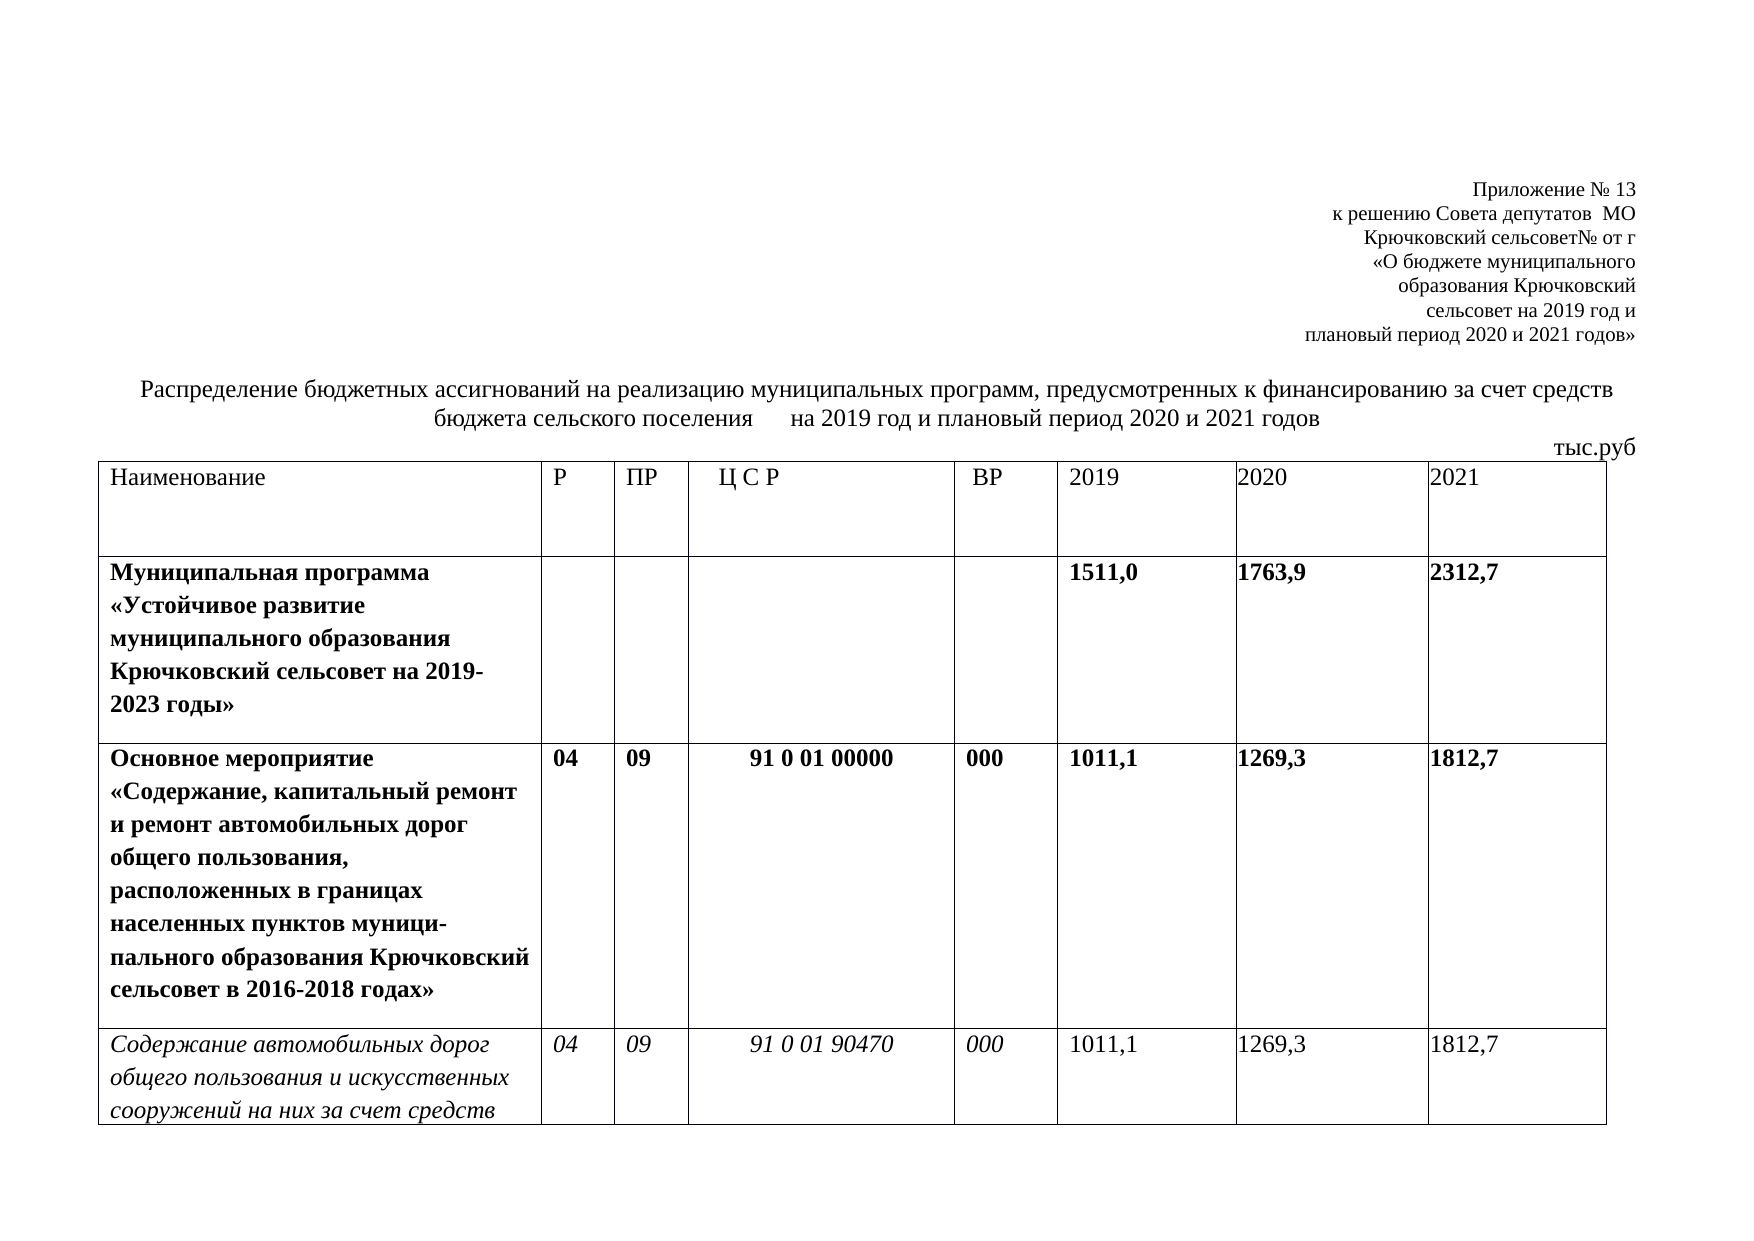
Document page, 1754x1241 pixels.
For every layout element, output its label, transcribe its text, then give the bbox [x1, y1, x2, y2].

text «О бюджете муниципального [118, 249, 1636, 273]
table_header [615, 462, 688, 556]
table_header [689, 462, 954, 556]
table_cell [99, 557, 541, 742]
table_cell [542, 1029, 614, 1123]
text плановый период 2020 и 2021 годов» [118, 322, 1636, 346]
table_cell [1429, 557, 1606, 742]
text образования Крючковский [118, 273, 1636, 297]
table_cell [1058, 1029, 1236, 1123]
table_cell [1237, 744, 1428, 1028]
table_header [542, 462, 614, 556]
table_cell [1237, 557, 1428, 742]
text тыс.руб [118, 432, 1636, 461]
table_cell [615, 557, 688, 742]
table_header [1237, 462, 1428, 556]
text Приложение № 13 [118, 177, 1636, 201]
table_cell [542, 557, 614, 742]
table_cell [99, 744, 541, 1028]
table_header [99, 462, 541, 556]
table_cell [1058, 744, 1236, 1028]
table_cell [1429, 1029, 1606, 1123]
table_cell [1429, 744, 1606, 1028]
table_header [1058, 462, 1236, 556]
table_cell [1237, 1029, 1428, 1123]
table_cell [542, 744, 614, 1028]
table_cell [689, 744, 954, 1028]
text сельсовет на 2019 год и [118, 297, 1636, 322]
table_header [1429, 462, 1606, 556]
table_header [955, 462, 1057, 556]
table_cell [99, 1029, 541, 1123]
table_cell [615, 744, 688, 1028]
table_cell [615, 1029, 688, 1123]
text Крючковский сельсовет№ от г [118, 225, 1636, 249]
text к решению Совета депутатов МО [118, 201, 1636, 225]
text Распределение бюджетных ассигнований на реализацию муниципальных программ, предусмотренных к финансированию за счет средств бюджета сельского поселения на 2019 год и плановый период 2020 и 2021 годов [118, 374, 1636, 432]
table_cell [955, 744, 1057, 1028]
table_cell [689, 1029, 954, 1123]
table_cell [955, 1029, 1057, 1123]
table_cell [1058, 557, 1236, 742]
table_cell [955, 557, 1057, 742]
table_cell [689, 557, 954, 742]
